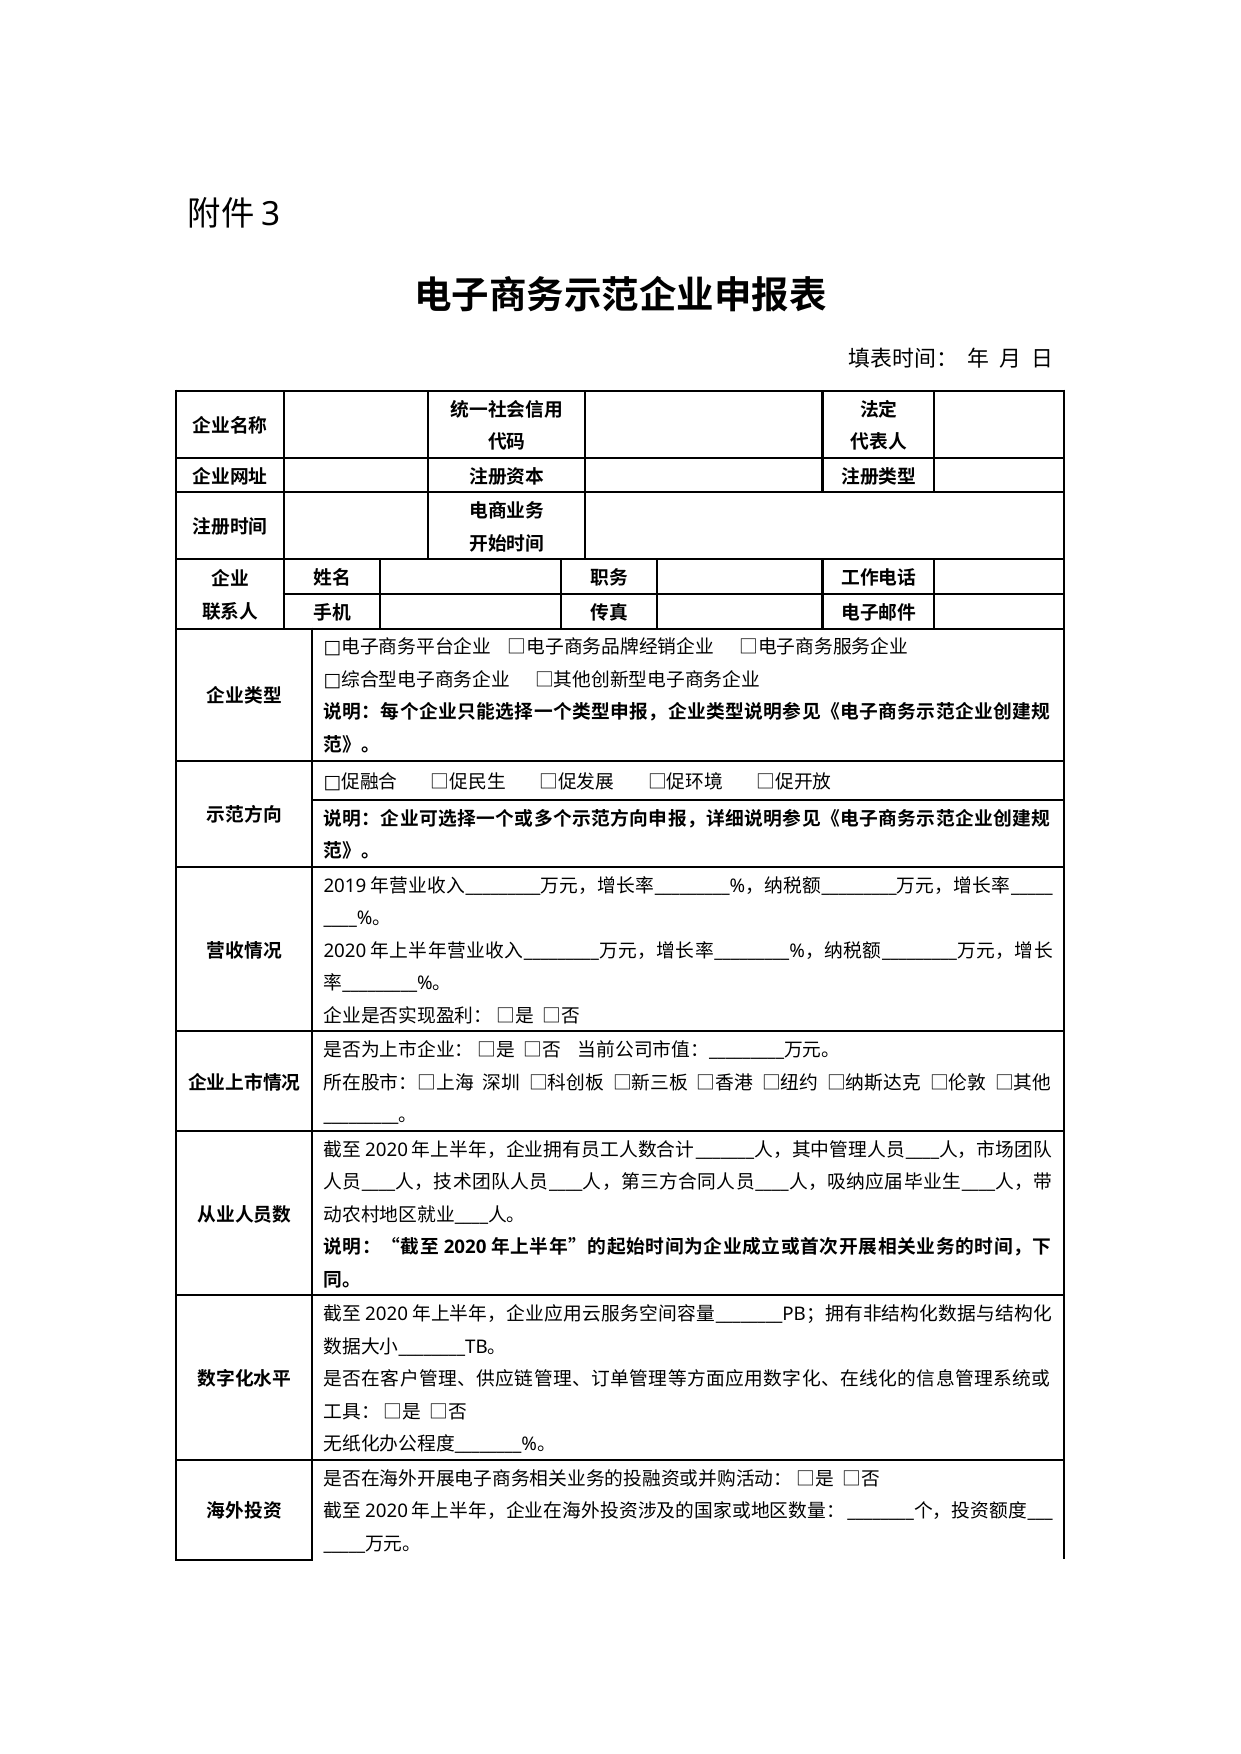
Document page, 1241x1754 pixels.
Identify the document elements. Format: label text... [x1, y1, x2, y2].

table_cell 2019年营业收入_________万元，增长率_________%，纳税额_________万元，增长率_________%。 2020年上半年营业收入_________万元，增长率_________%，纳税额_________万元，增长率_________%。 企业是否实现盈利： □是 □否 [313, 868, 1063, 1030]
table_cell 企业上市情况 [177, 1032, 311, 1130]
table_cell 注册时间 [177, 493, 283, 558]
table_cell [658, 595, 821, 627]
table_header [586, 392, 821, 457]
table_cell 电商业务 开始时间 [429, 493, 584, 558]
table_cell 数字化水平 [177, 1296, 311, 1459]
table_cell □促融合 □促民生 □促发展 □促环境 □促开放 [313, 762, 1063, 798]
table_cell 营收情况 [177, 868, 311, 1030]
table_cell 截至2020年上半年，企业拥有员工人数合计_______人，其中管理人员____人，市场团队人员____人，技术团队人员____人，第三方合同人员____人，吸纳应届毕业生____人，带动农村地区就业____人。 说明：“截至2020年上半年”的起始时间为企业成立或首次开展相关业务的时间，下同。 [313, 1132, 1063, 1294]
table_cell 截至2020年上半年，企业应用云服务空间容量________PB；拥有非结构化数据与结构化数据大小________TB。 是否在客户管理、供应链管理、订单管理等方面应用数字化、在线化的信息管理系统或工具： □是 □否 无纸化办公程度________%。 [313, 1296, 1063, 1459]
table_cell 从业人员数 [177, 1132, 311, 1294]
text 填表时间： 年 月 日 [187, 341, 1053, 373]
table_cell 姓名 [285, 560, 379, 593]
table_cell 是否在海外开展电子商务相关业务的投融资或并购活动： □是 □否 截至2020年上半年，企业在海外投资涉及的国家或地区数量：________个，投资额度________万元。 [313, 1461, 1063, 1558]
table_cell 说明：企业可选择一个或多个示范方向申报，详细说明参见《电子商务示范企业创建规范》。 [313, 801, 1063, 866]
table_header 企业名称 [177, 392, 283, 457]
table_cell [658, 560, 821, 593]
table_cell 职务 [562, 560, 656, 593]
text 电子商务示范企业申报表 [187, 259, 1053, 324]
table_cell □电子商务平台企业 □电子商务品牌经销企业 □电子商务服务企业 □综合型电子商务企业 □其他创新型电子商务企业 说明：每个企业只能选择一个类型申报，企业类型说明参见《电子商务示范企业创建规范》。 [313, 630, 1063, 759]
table_cell 海外投资 [177, 1461, 311, 1558]
table_cell 注册资本 [429, 459, 584, 491]
table_cell [586, 493, 1063, 558]
table_cell 企业类型 [177, 630, 311, 759]
table_cell 工作电话 [824, 560, 933, 593]
table_cell 电子邮件 [824, 595, 933, 627]
table_header [935, 392, 1063, 457]
table_cell [586, 459, 821, 491]
table_cell [935, 595, 1063, 627]
table_cell [381, 560, 560, 593]
table_cell 手机 [285, 595, 379, 627]
table_cell 企业 联系人 [177, 560, 283, 627]
table_header [285, 392, 427, 457]
table_cell [935, 560, 1063, 593]
table_cell [285, 459, 427, 491]
table_cell 注册类型 [824, 459, 933, 491]
text 附件3 [187, 178, 1053, 243]
table_cell 企业网址 [177, 459, 283, 491]
table_header 统一社会信用 代码 [429, 392, 584, 457]
table_cell [935, 459, 1063, 491]
table_cell 是否为上市企业： □是 □否 当前公司市值：_________万元。 所在股市：□上海 深圳 □科创板 □新三板 □香港 □纽约 □纳斯达克 □伦敦 □其他_________。 [313, 1032, 1063, 1130]
table_cell [285, 493, 427, 558]
table_cell [381, 595, 560, 627]
table_cell 示范方向 [177, 762, 311, 866]
table_header 法定 代表人 [824, 392, 933, 457]
table_cell 传真 [562, 595, 656, 627]
